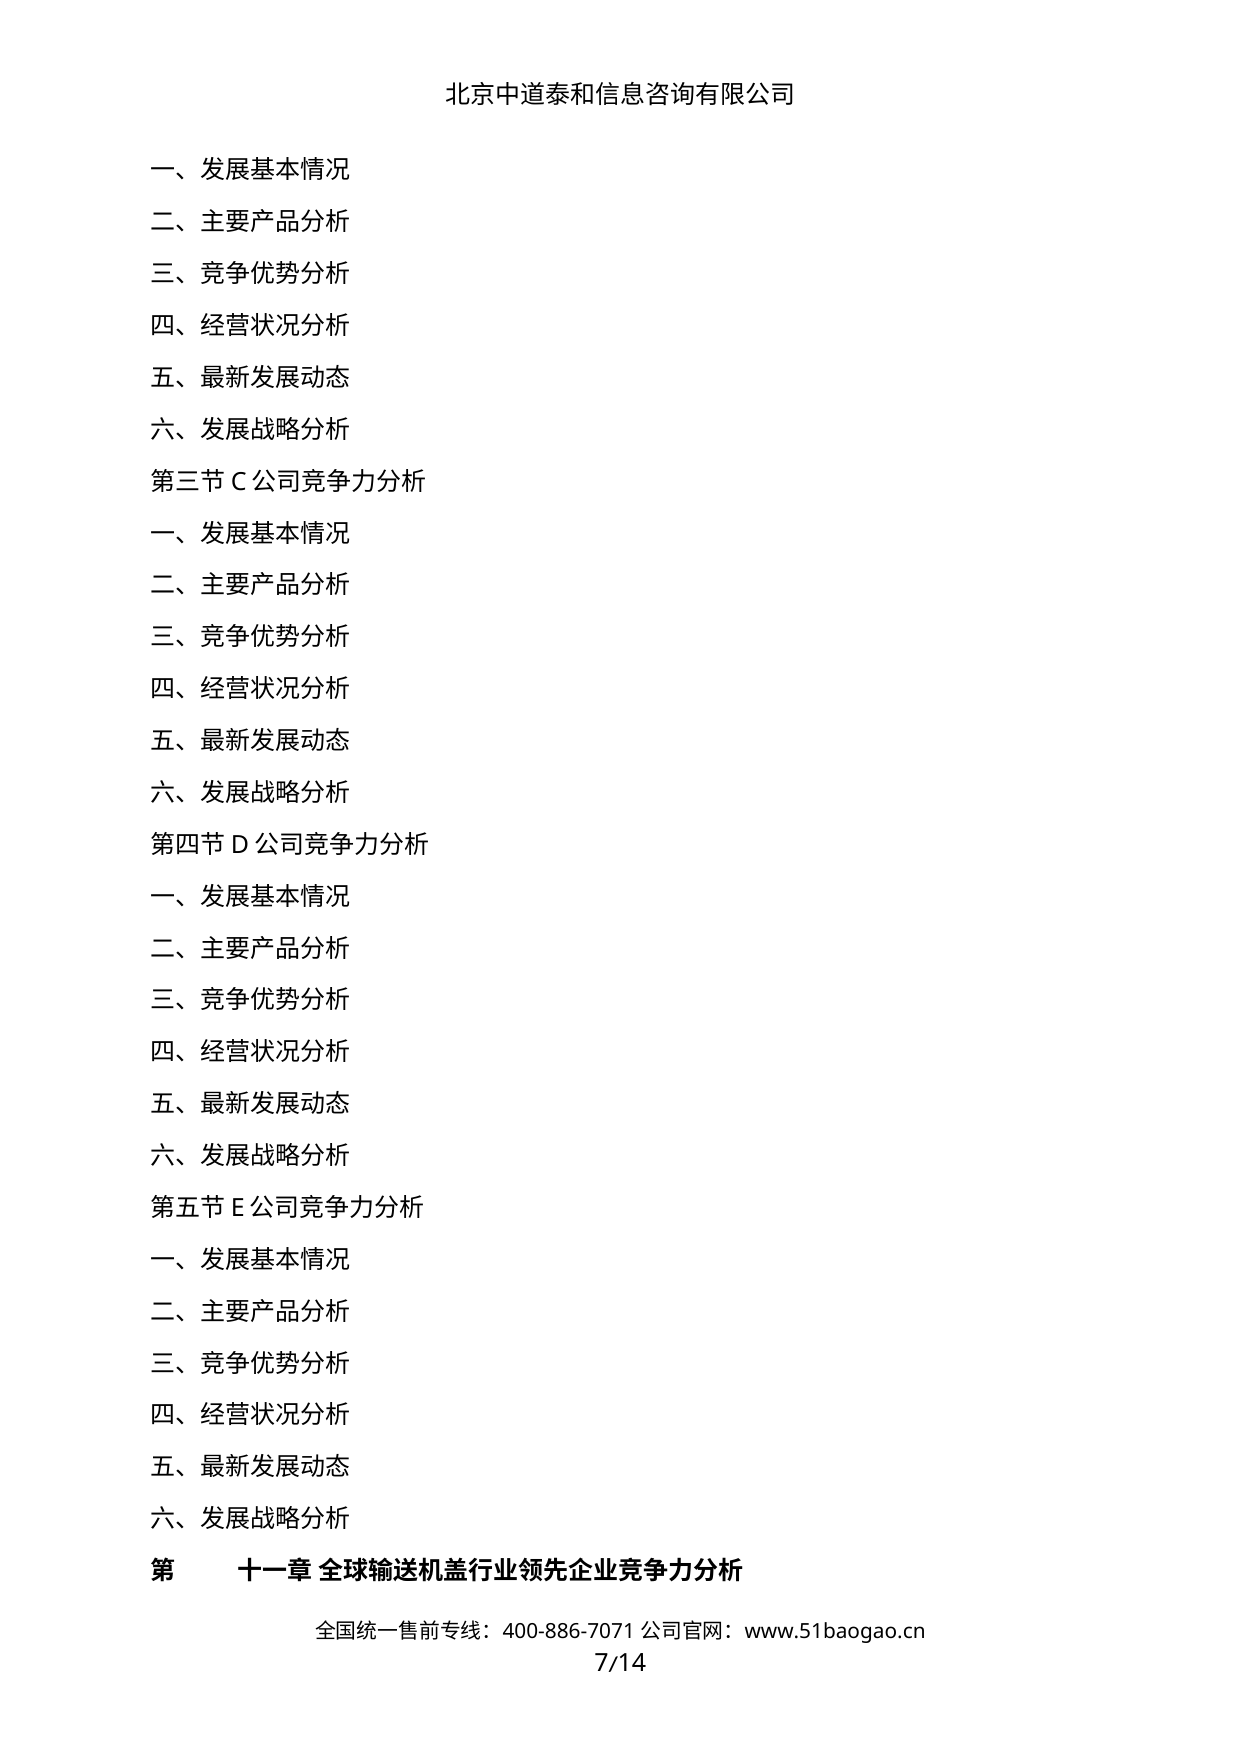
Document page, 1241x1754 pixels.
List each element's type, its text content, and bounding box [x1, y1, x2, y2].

text 三、竞争优势分析 [150, 1343, 1090, 1379]
text 四、经营状况分析 [150, 1395, 1090, 1431]
text 五、最新发展动态 [150, 721, 1090, 757]
text 四、经营状况分析 [150, 306, 1090, 342]
text 二、主要产品分析 [150, 928, 1090, 964]
text 一、发展基本情况 [150, 150, 1090, 186]
text 一、发展基本情况 [150, 1239, 1090, 1276]
text 六、发展战略分析 [150, 1136, 1090, 1172]
text 五、最新发展动态 [150, 1447, 1090, 1483]
text 四、经营状况分析 [150, 1032, 1090, 1068]
text 二、主要产品分析 [150, 565, 1090, 601]
text 三、竞争优势分析 [150, 980, 1090, 1016]
text 一、发展基本情况 [150, 876, 1090, 912]
text 三、竞争优势分析 [150, 254, 1090, 290]
text 第五节 E公司竞争力分析 [150, 1187, 1090, 1224]
text 第三节 C公司竞争力分析 [150, 461, 1090, 497]
text 五、最新发展动态 [150, 1084, 1090, 1120]
text 二、主要产品分析 [150, 1291, 1090, 1327]
text 五、最新发展动态 [150, 357, 1090, 394]
text 一、发展基本情况 [150, 513, 1090, 549]
text 第 十一章 全球输送机盖行业领先企业竞争力分析 [150, 1551, 1090, 1587]
text 三、竞争优势分析 [150, 617, 1090, 653]
text 四、经营状况分析 [150, 669, 1090, 705]
text 六、发展战略分析 [150, 409, 1090, 446]
text 六、发展战略分析 [150, 772, 1090, 809]
text 第四节 D公司竞争力分析 [150, 824, 1090, 861]
text 二、主要产品分析 [150, 202, 1090, 238]
text 六、发展战略分析 [150, 1499, 1090, 1535]
